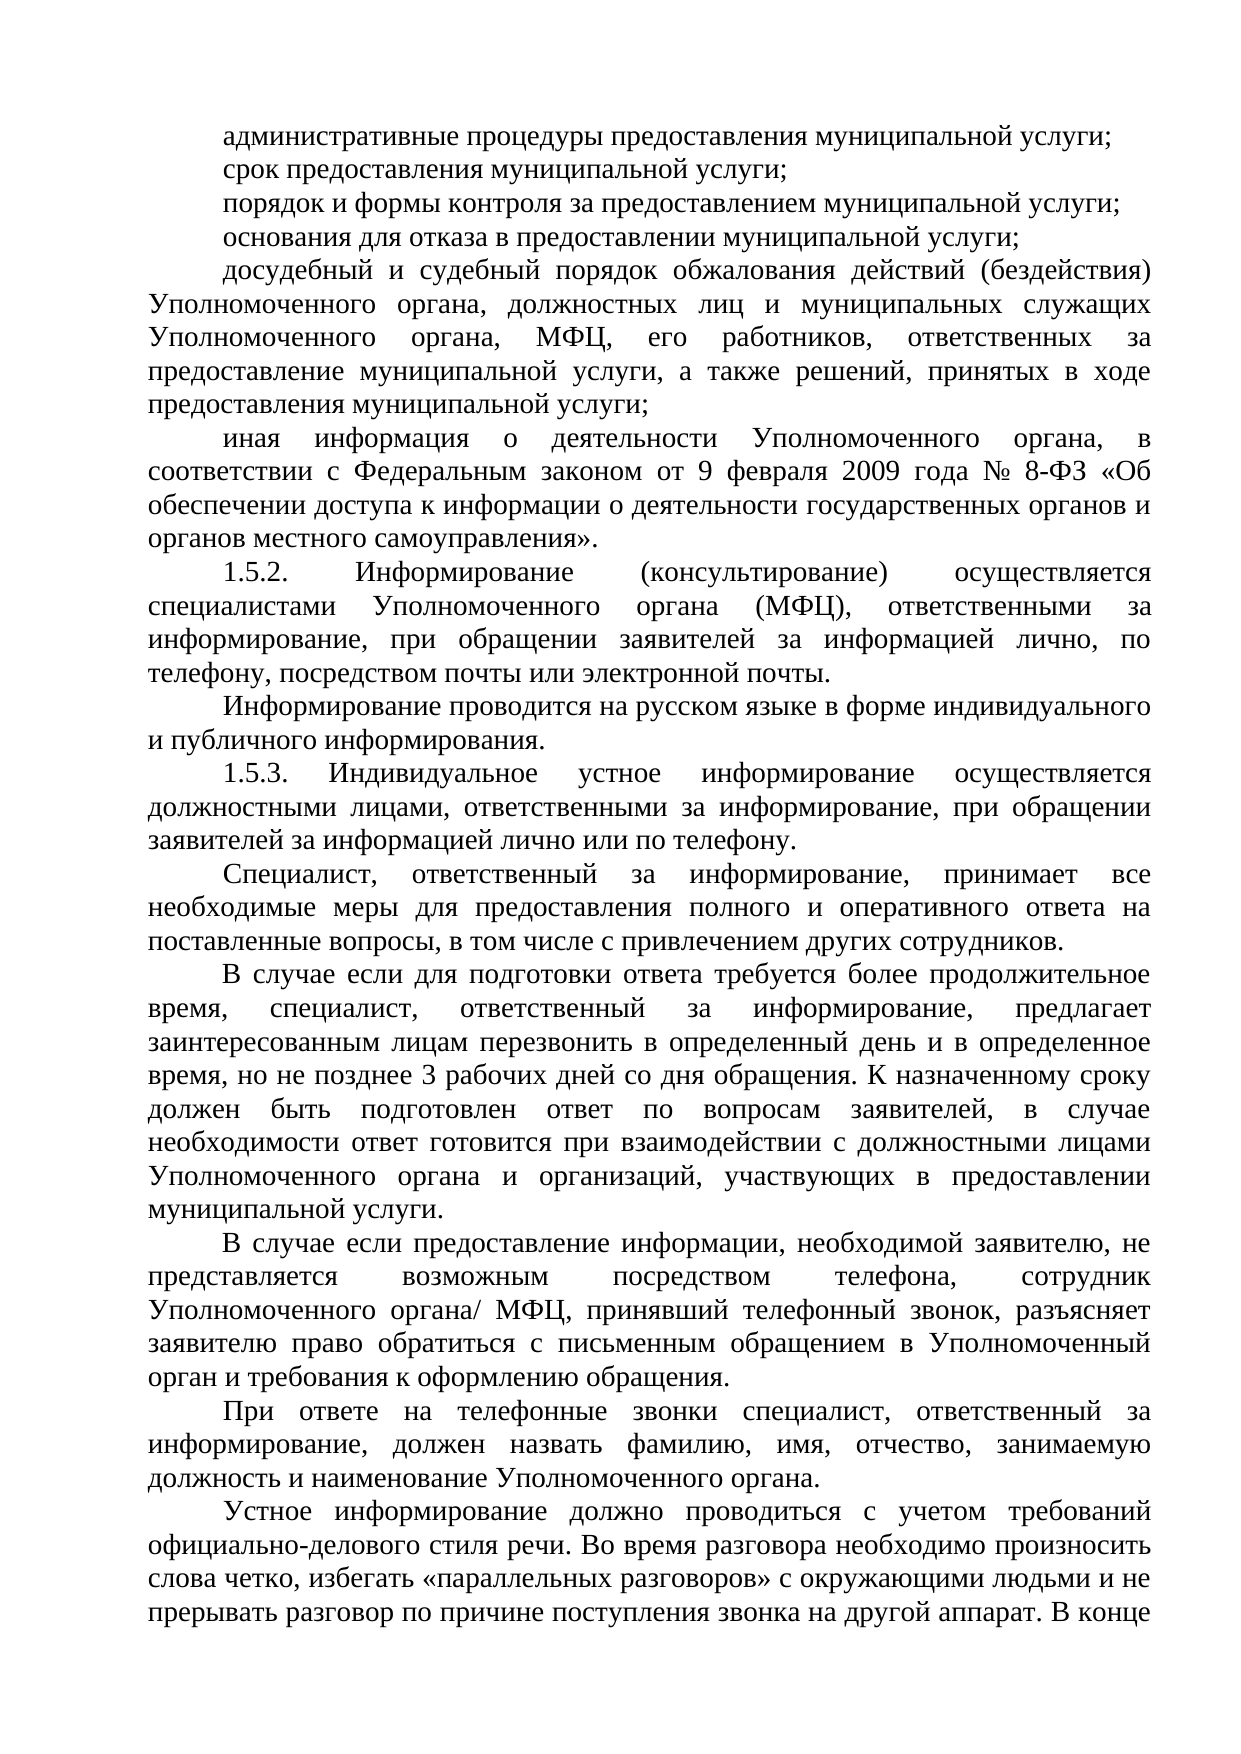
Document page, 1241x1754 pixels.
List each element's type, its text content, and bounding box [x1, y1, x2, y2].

text иная информация о деятельности Уполномоченного органа, в соответствии с Федеральным законом от 9 февраля 2009 года № 8-ФЗ «Об обеспечении доступа к информации о деятельности государственных органов и органов местного самоуправления». [148, 420, 1152, 554]
text досудебный и судебный порядок обжалования действий (бездействия) Уполномоченного органа, должностных лиц и муниципальных служащих Уполномоченного органа, МФЦ, его работников, ответственных за предоставление муниципальной услуги, а также решений, принятых в ходе предоставления муниципальной услуги; [148, 252, 1152, 420]
text Информирование проводится на русском языке в форме индивидуального и публичного информирования. [148, 688, 1152, 755]
text В случае если предоставление информации, необходимой заявителю, не представляется возможным посредством телефона, сотрудник Уполномоченного органа/ МФЦ, принявший телефонный звонок, разъясняет заявителю право обратиться с письменным обращением в Уполномоченный орган и требования к оформлению обращения. [148, 1225, 1152, 1393]
text срок предоставления муниципальной услуги; [148, 152, 1152, 185]
text порядок и формы контроля за предоставлением муниципальной услуги; [148, 185, 1152, 219]
text При ответе на телефонные звонки специалист, ответственный за информирование, должен назвать фамилию, имя, отчество, занимаемую должность и наименование Уполномоченного органа. [148, 1393, 1152, 1493]
text административные процедуры предоставления муниципальной услуги; [148, 118, 1152, 152]
text 1.5.3. Индивидуальное устное информирование осуществляется должностными лицами, ответственными за информирование, при обращении заявителей за информацией лично или по телефону. [148, 755, 1152, 856]
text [148, 1493, 1152, 1627]
text 1.5.2. Информирование (консультирование) осуществляется специалистами Уполномоченного органа (МФЦ), ответственными за информирование, при обращении заявителей за информацией лично, по телефону, посредством почты или электронной почты. [148, 554, 1152, 688]
text В случае если для подготовки ответа требуется более продолжительное время, специалист, ответственный за информирование, предлагает заинтересованным лицам перезвонить в определенный день и в определенное время, но не позднее 3 рабочих дней со дня обращения. К назначенному сроку должен быть подготовлен ответ по вопросам заявителей, в случае необходимости ответ готовится при взаимодействии с должностными лицами Уполномоченного органа и организаций, участвующих в предоставлении муниципальной услуги. [148, 957, 1152, 1225]
text основания для отказа в предоставлении муниципальной услуги; [148, 219, 1152, 252]
text Специалист, ответственный за информирование, принимает все необходимые меры для предоставления полного и оперативного ответа на поставленные вопросы, в том числе с привлечением других сотрудников. [148, 856, 1152, 957]
